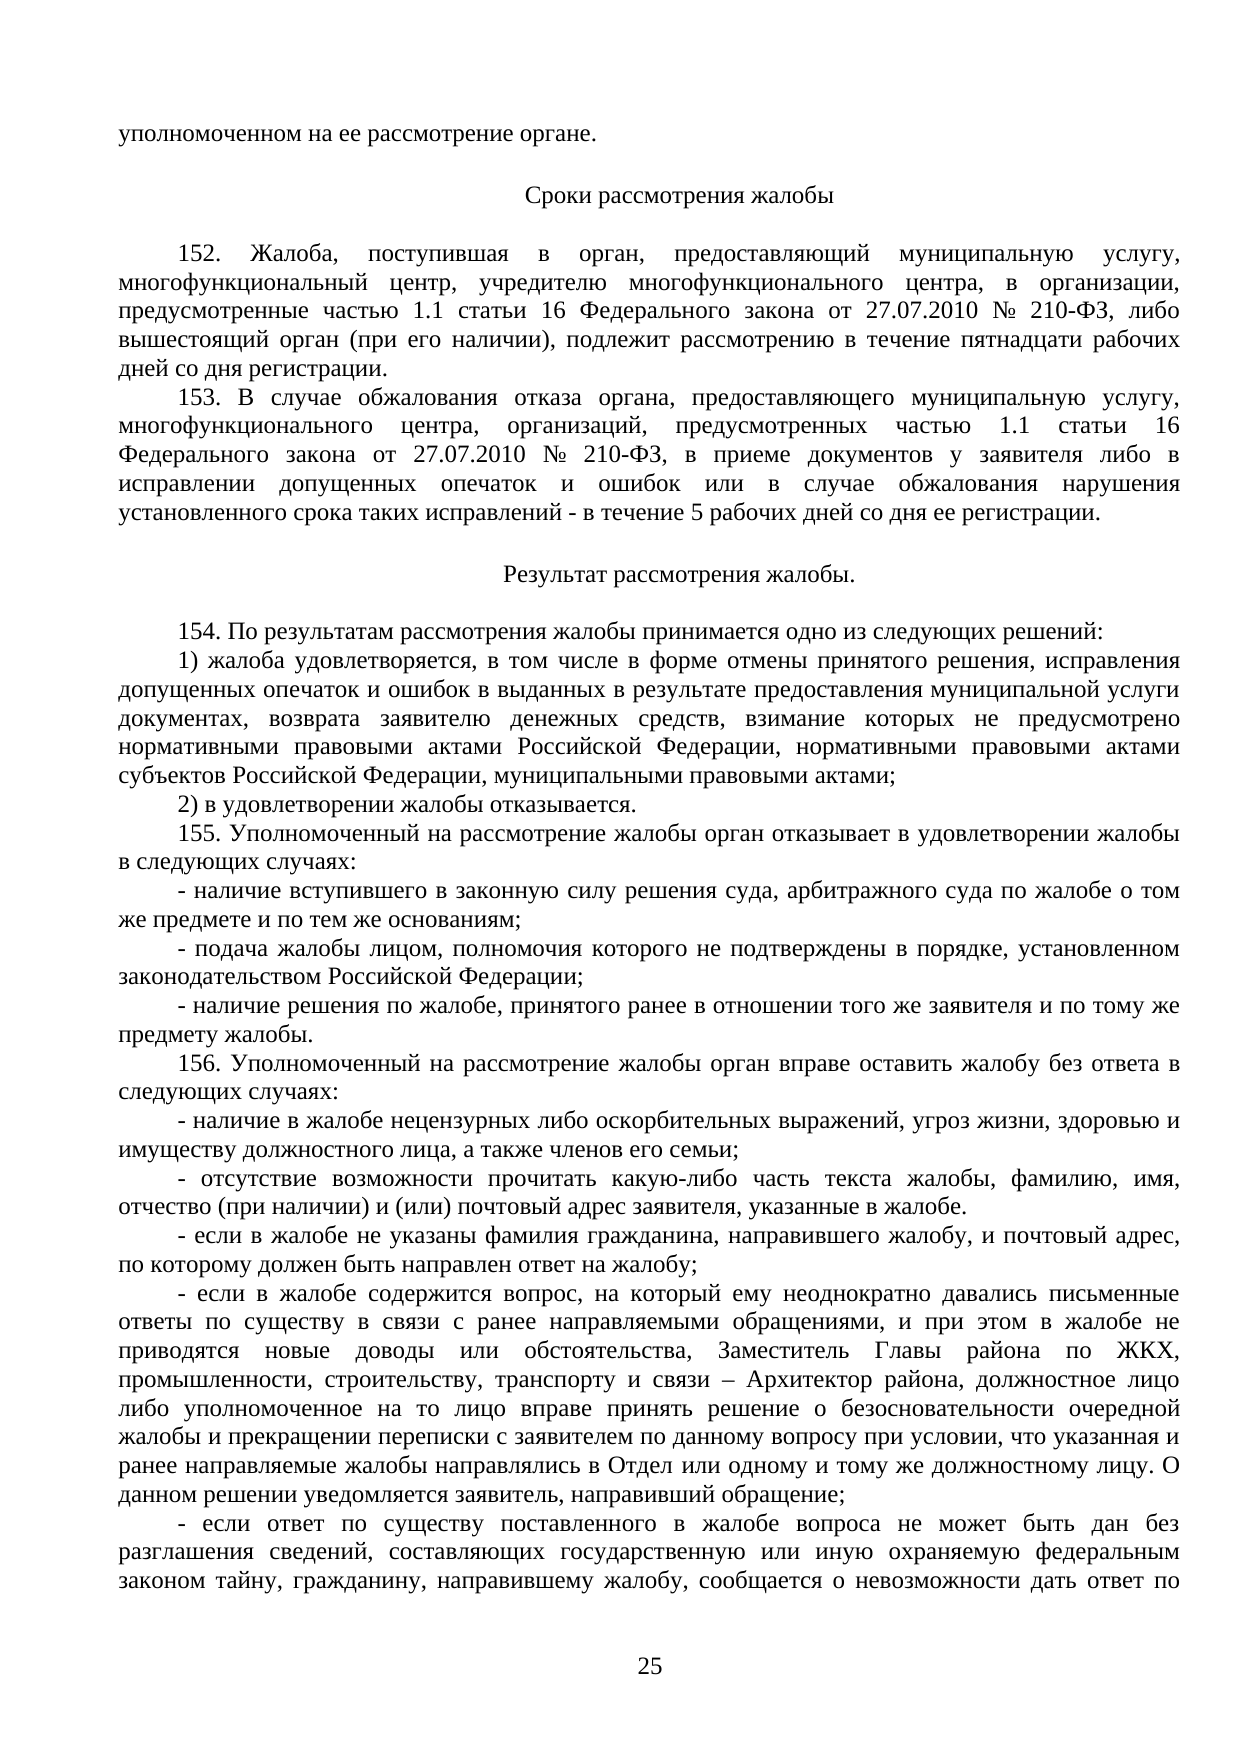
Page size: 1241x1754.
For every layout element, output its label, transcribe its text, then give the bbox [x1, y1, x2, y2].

text 155. Уполномоченный на рассмотрение жалобы орган отказывает в удовлетворении жалобы в следующих случаях: [118, 818, 1181, 875]
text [118, 1508, 1181, 1594]
text 156. Уполномоченный на рассмотрение жалобы орган вправе оставить жалобу без ответа в следующих случаях: [118, 1048, 1181, 1105]
text 2) в удовлетворении жалобы отказывается. [118, 789, 1181, 818]
text - наличие вступившего в законную силу решения суда, арбитражного суда по жалобе о том же предмете и по тем же основаниям; [118, 875, 1181, 933]
text Результат рассмотрения жалобы. [118, 559, 1181, 588]
text - если в жалобе содержится вопрос, на который ему неоднократно давались письменные ответы по существу в связи с ранее направляемыми обращениями, и при этом в жалобе не приводятся новые доводы или обстоятельства, Заместитель Главы района по ЖКХ, промышленности, строительству, транспорту и связи – Архитектор района, должностное лицо либо уполномоченное на то лицо вправе принять решение о безосновательности очередной жалобы и прекращении переписки с заявителем по данному вопросу при условии, что указанная и ранее направляемые жалобы направлялись в Отдел или одному и тому же должностному лицу. О данном решении уведомляется заявитель, направивший обращение; [118, 1278, 1181, 1508]
text - наличие решения по жалобе, принятого ранее в отношении того же заявителя и по тому же предмету жалобы. [118, 990, 1181, 1048]
text Сроки рассмотрения жалобы [118, 180, 1181, 209]
text - отсутствие возможности прочитать какую-либо часть текста жалобы, фамилию, имя, отчество (при наличии) и (или) почтовый адрес заявителя, указанные в жалобе. [118, 1163, 1181, 1220]
text 1) жалоба удовлетворяется, в том числе в форме отмены принятого решения, исправления допущенных опечаток и ошибок в выданных в результате предоставления муниципальной услуги документах, возврата заявителю денежных средств, взимание которых не предусмотрено нормативными правовыми актами Российской Федерации, нормативными правовыми актами субъектов Российской Федерации, муниципальными правовыми актами; [118, 645, 1181, 789]
text - подача жалобы лицом, полномочия которого не подтверждены в порядке, установленном законодательством Российской Федерации; [118, 933, 1181, 990]
text 153. В случае обжалования отказа органа, предоставляющего муниципальную услугу, многофункционального центра, организаций, предусмотренных частью 1.1 статьи 16 Федерального закона от 27.07.2010 № 210-ФЗ, в приеме документов у заявителя либо в исправлении допущенных опечаток и ошибок или в случае обжалования нарушения установленного срока таких исправлений - в течение 5 рабочих дней со дня ее регистрации. [118, 382, 1181, 525]
text 152. Жалоба, поступившая в орган, предоставляющий муниципальную услугу, многофункциональный центр, учредителю многофункционального центра, в организации, предусмотренные частью 1.1 статьи 16 Федерального закона от 27.07.2010 № 210-ФЗ, либо вышестоящий орган (при его наличии), подлежит рассмотрению в течение пятнадцати рабочих дней со дня регистрации. [118, 238, 1181, 382]
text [118, 118, 1181, 147]
text - наличие в жалобе нецензурных либо оскорбительных выражений, угроз жизни, здоровью и имуществу должностного лица, а также членов его семьи; [118, 1105, 1181, 1163]
text - если в жалобе не указаны фамилия гражданина, направившего жалобу, и почтовый адрес, по которому должен быть направлен ответ на жалобу; [118, 1220, 1181, 1278]
text 154. По результатам рассмотрения жалобы принимается одно из следующих решений: [118, 616, 1181, 645]
